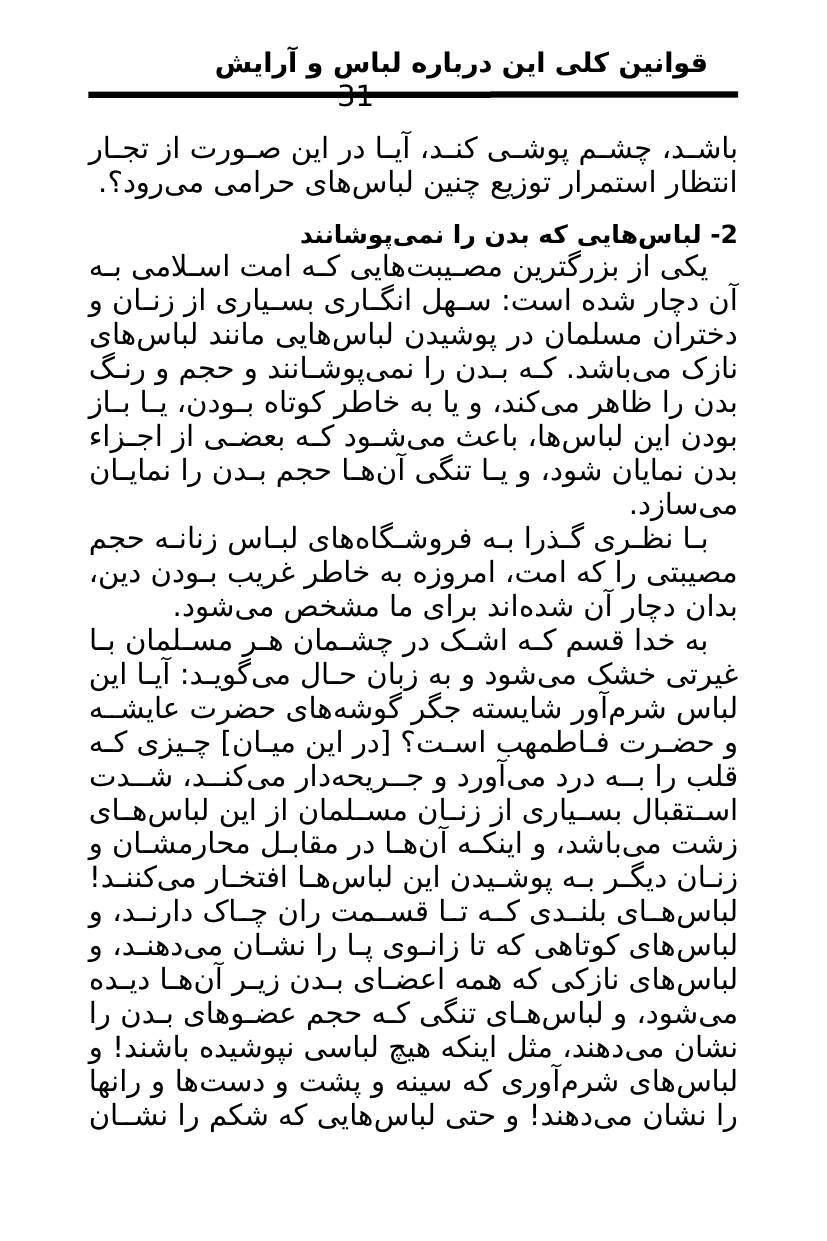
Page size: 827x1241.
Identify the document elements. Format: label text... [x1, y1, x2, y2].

text 2- لباس‌هایی که بدن را نمی‌پوشانند [89, 220, 738, 249]
text یکی از بزرگترین مصیبت‌هایی که امت اسلامی به آن دچار شده است: سهل انگاری بسیاری از زنان و دختران مسلمان در پوشیدن لباس‌هایی مانند لباس‌های نازک می‌باشد. که بدن را نمی‌پوشانند و حجم و رنگ بدن را ظاهر می‌کند، و یا به خاطر کوتاه بودن، یا باز بودن این لباس‌ها، باعث می‌شود که بعضی از اجزاء بدن نمایان شود، و یا تنگی آن‌ها حجم بدن را نمایان می‌سازد. [89, 249, 738, 521]
text با نظری گذرا به فروشگاه‌های لباس زنانه حجم مصیبتی را که امت، امروزه به خاطر غریب بودن دین، بدان دچار آن شده‌اند برای ما مشخص می‌شود. [89, 521, 738, 623]
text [89, 132, 738, 199]
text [89, 623, 738, 1132]
